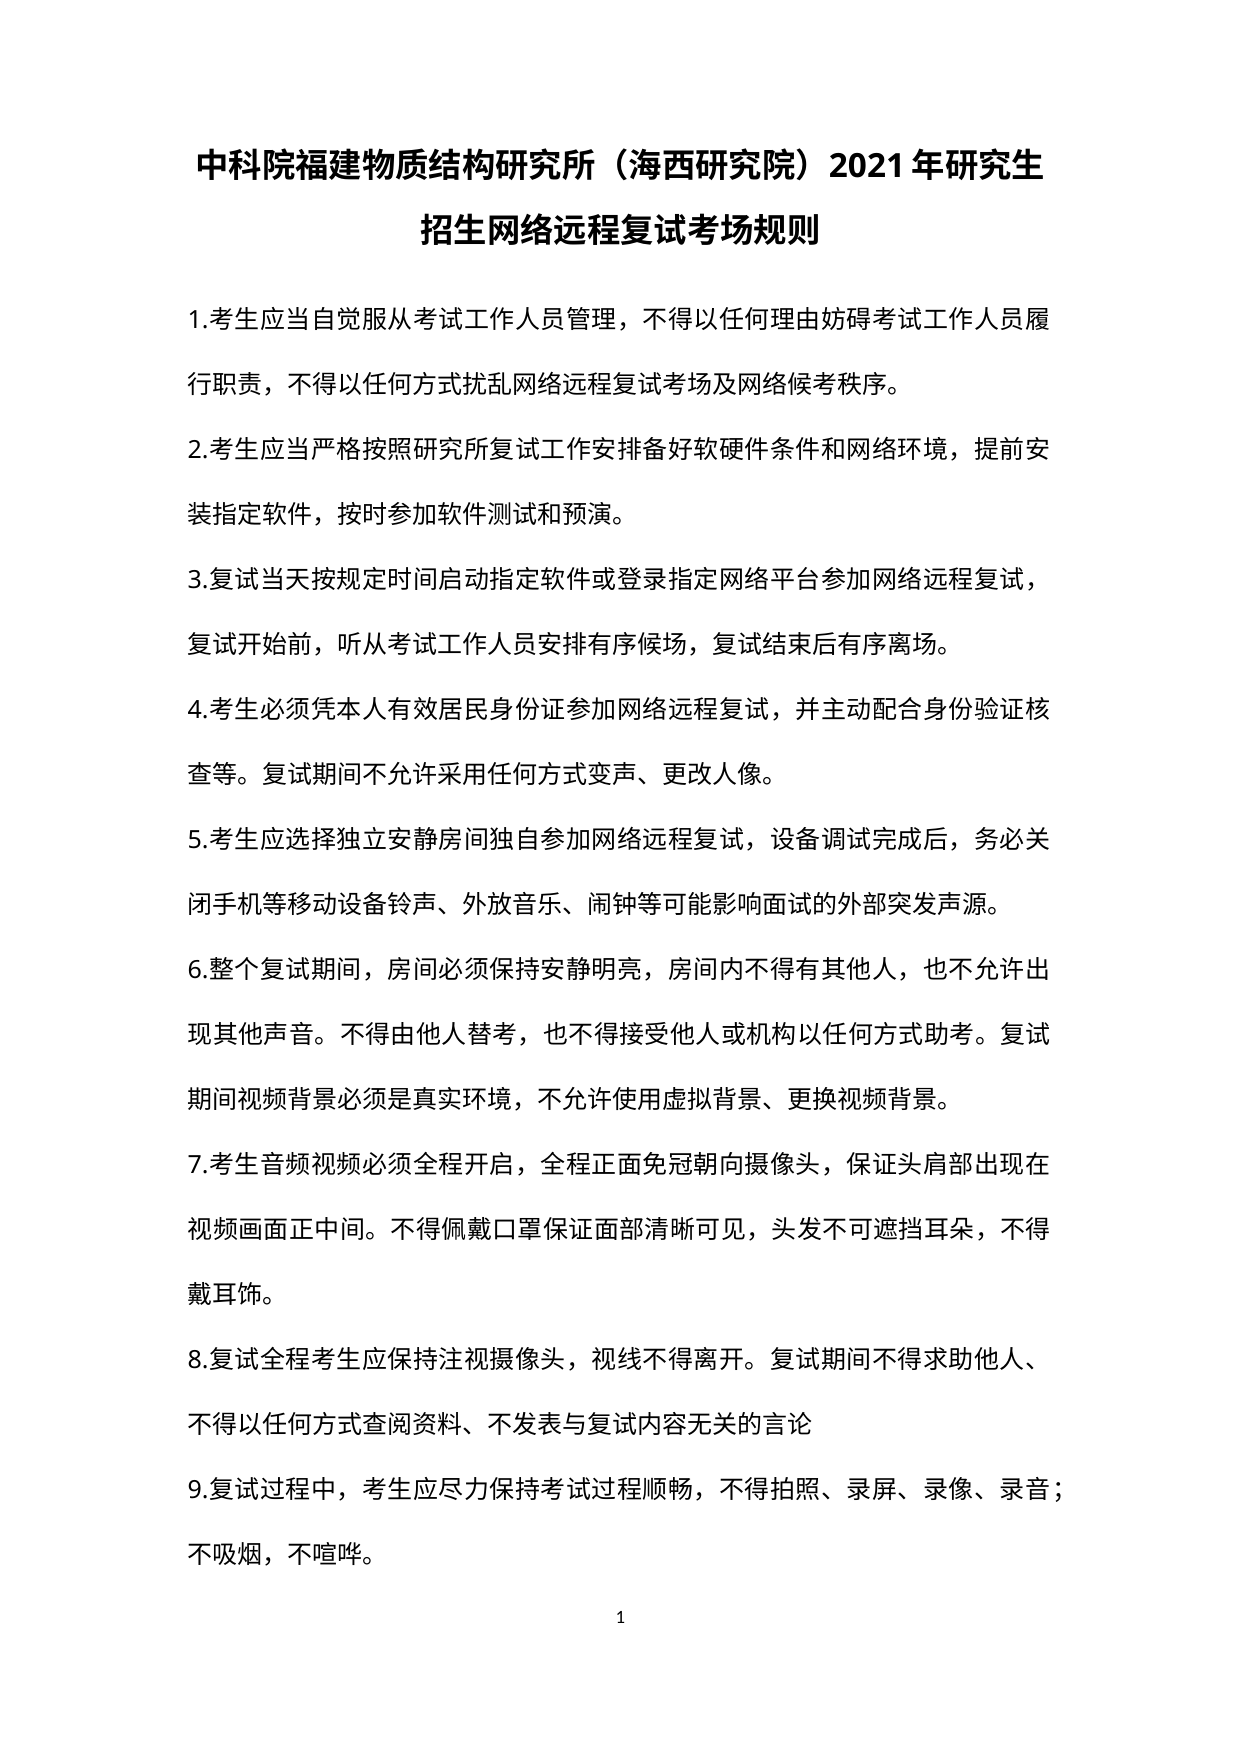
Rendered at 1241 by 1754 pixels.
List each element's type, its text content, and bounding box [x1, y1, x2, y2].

text 8.复试全程考生应保持注视摄像头，视线不得离开。复试期间不得求助他人、不得以任何方式查阅资料、不发表与复试内容无关的言论 [187, 1325, 1053, 1455]
text 5.考生应选择独立安静房间独自参加网络远程复试，设备调试完成后，务必关闭手机等移动设备铃声、外放音乐、闹钟等可能影响面试的外部突发声源。 [187, 805, 1053, 935]
text 9.复试过程中，考生应尽力保持考试过程顺畅，不得拍照、录屏、录像、录音；不吸烟，不喧哗。 [187, 1455, 1053, 1585]
text 6.整个复试期间，房间必须保持安静明亮，房间内不得有其他人，也不允许出现其他声音。不得由他人替考，也不得接受他人或机构以任何方式助考。复试期间视频背景必须是真实环境，不允许使用虚拟背景、更换视频背景。 [187, 935, 1053, 1130]
text 2.考生应当严格按照研究所复试工作安排备好软硬件条件和网络环境，提前安装指定软件，按时参加软件测试和预演。 [187, 415, 1053, 545]
text 中科院福建物质结构研究所（海西研究院）2021年研究生招生网络远程复试考场规则 [187, 130, 1053, 260]
text 3.复试当天按规定时间启动指定软件或登录指定网络平台参加网络远程复试，复试开始前，听从考试工作人员安排有序候场，复试结束后有序离场。 [187, 545, 1053, 675]
text 1.考生应当自觉服从考试工作人员管理，不得以任何理由妨碍考试工作人员履行职责，不得以任何方式扰乱网络远程复试考场及网络候考秩序。 [187, 285, 1053, 415]
text 4.考生必须凭本人有效居民身份证参加网络远程复试，并主动配合身份验证核查等。复试期间不允许采用任何方式变声、更改人像。 [187, 675, 1053, 805]
text 7.考生音频视频必须全程开启，全程正面免冠朝向摄像头，保证头肩部出现在视频画面正中间。不得佩戴口罩保证面部清晰可见，头发不可遮挡耳朵，不得戴耳饰。 [187, 1130, 1053, 1325]
